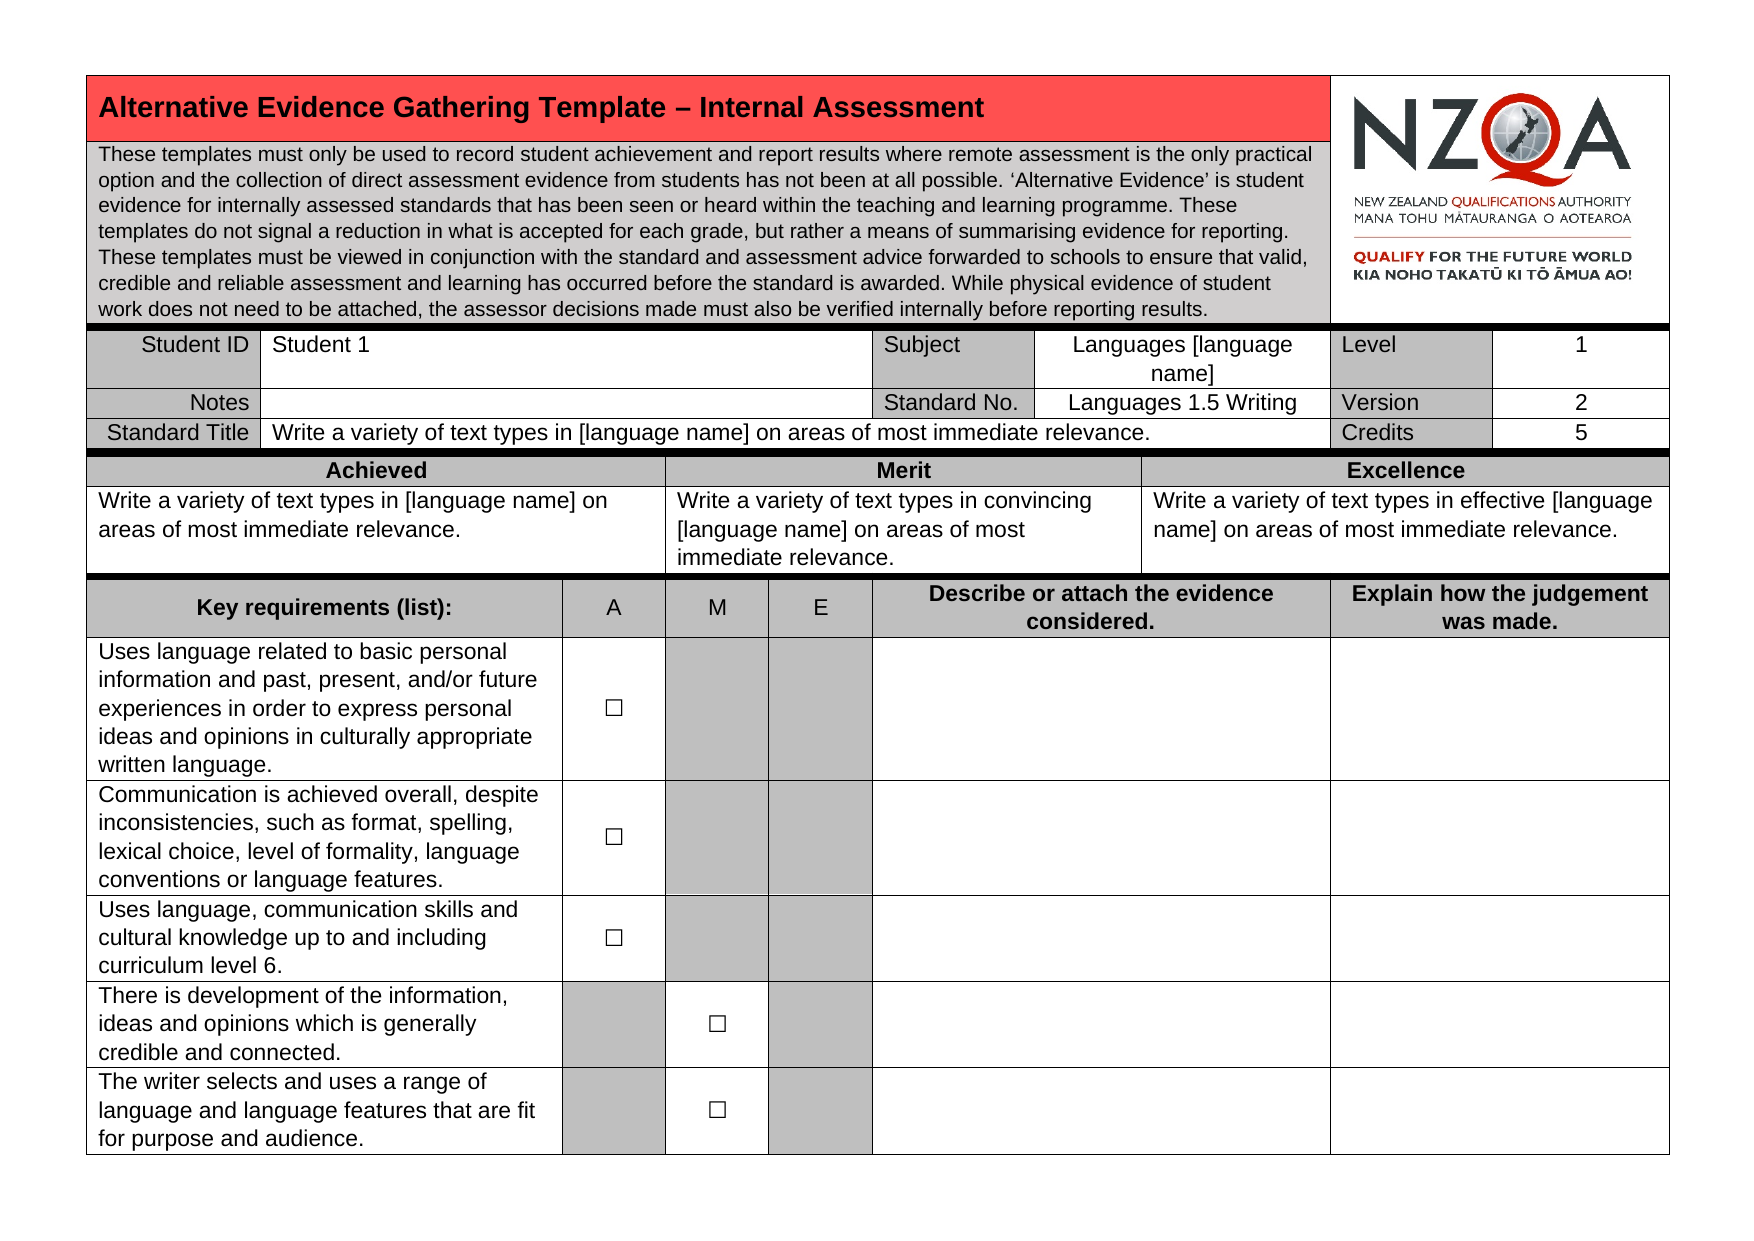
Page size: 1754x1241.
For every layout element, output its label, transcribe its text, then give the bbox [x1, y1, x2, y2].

table_cell [873, 574, 1330, 579]
table_cell There is development of the information, ideas and opinions which is generally credible and connected. [87, 982, 562, 1067]
table_cell Level [1331, 331, 1492, 388]
table_cell Achieved [87, 457, 665, 486]
table_cell Describe or attach the evidence considered. [873, 580, 1330, 637]
table_cell [873, 449, 1330, 456]
table_cell [769, 638, 872, 780]
table_cell Write a variety of text types in convincing [language name] on areas of most immediate relevance. [666, 487, 1141, 572]
table_cell Version [1331, 389, 1492, 418]
table_cell [1331, 896, 1669, 981]
table_cell Uses language related to basic personal information and past, present, and/or future experiences in order to express personal ideas and opinions in culturally appropriate written language. [87, 638, 562, 780]
table_cell [1331, 781, 1669, 894]
table_cell Write a variety of text types in [language name] on areas of most immediate relevance. [87, 487, 665, 572]
table_cell [1331, 1068, 1669, 1154]
table_cell 5 [1493, 419, 1669, 448]
table_cell Languages 1.5 Writing [1035, 389, 1330, 418]
table_cell Write a variety of text types in effective [language name] on areas of most immediate relevance. [1142, 487, 1669, 572]
table_cell [873, 982, 1330, 1067]
table_cell The writer selects and uses a range of language and language features that are fit for purpose and audience. [87, 1068, 562, 1154]
table_cell [1331, 449, 1669, 456]
table_cell [87, 574, 872, 579]
table_cell [1331, 982, 1669, 1067]
table_cell [666, 638, 768, 780]
table_cell [87, 324, 1669, 330]
table_cell [1331, 638, 1669, 780]
table_cell These templates must only be used to record student achievement and report results where remote assessment is the only practical option and the collection of direct assessment evidence from students has not been at all possible. ‘Alternative Evidence’ is student evidence for internally assessed standards that has been seen or heard within the teaching and learning programme. These templates do not signal a reduction in what is accepted for each grade, but rather a means of summarising evidence for reporting. These templates must be viewed in conjunction with the standard and assessment advice forwarded to schools to ensure that valid, credible and reliable assessment and learning has occurred before the standard is awarded. While physical evidence of student work does not need to be attached, the assessor decisions made must also be verified internally before reporting results. [87, 142, 1330, 323]
table_cell [769, 781, 872, 894]
table_cell [87, 449, 872, 456]
table_cell [873, 1068, 1330, 1154]
table_cell Uses language, communication skills and cultural knowledge up to and including curriculum level 6. [87, 896, 562, 981]
table_cell [666, 781, 768, 894]
table_cell Credits [1331, 419, 1492, 448]
table_cell [769, 896, 872, 981]
table_cell Key requirements (list): [87, 580, 562, 637]
table_cell Languages [language name] [1035, 331, 1330, 388]
table_cell Standard Title [87, 419, 260, 448]
table_cell Standard No. [873, 389, 1034, 418]
table_cell [873, 896, 1330, 981]
table_cell E [769, 580, 872, 637]
table_cell Communication is achieved overall, despite inconsistencies, such as format, spelling, lexical choice, level of formality, language conventions or language features. [87, 781, 562, 894]
table_cell Notes [87, 389, 260, 418]
table_cell [769, 982, 872, 1067]
table_cell [873, 638, 1330, 780]
table_cell M [666, 580, 768, 637]
table_header Alternative Evidence Gathering Template – Internal Assessment [87, 76, 1330, 141]
table_cell A [563, 580, 665, 637]
table_cell Explain how the judgement was made. [1331, 580, 1669, 637]
table_cell 2 [1493, 389, 1669, 418]
table_cell [873, 781, 1330, 894]
table_cell Write a variety of text types in [language name] on areas of most immediate relevance. [261, 419, 1330, 448]
table_cell [769, 1068, 872, 1154]
table_cell Student ID [87, 331, 260, 388]
table_cell [563, 982, 665, 1067]
picture [1332, 76, 1658, 299]
table_cell Excellence [1142, 457, 1669, 486]
table_cell [261, 389, 872, 418]
table_cell [563, 1068, 665, 1154]
table_cell Student 1 [261, 331, 872, 388]
table_cell 1 [1493, 331, 1669, 388]
table_cell Subject [873, 331, 1034, 388]
table_cell [666, 896, 768, 981]
table_cell [1331, 574, 1669, 579]
table_cell Merit [666, 457, 1141, 486]
table_header [1331, 76, 1669, 323]
